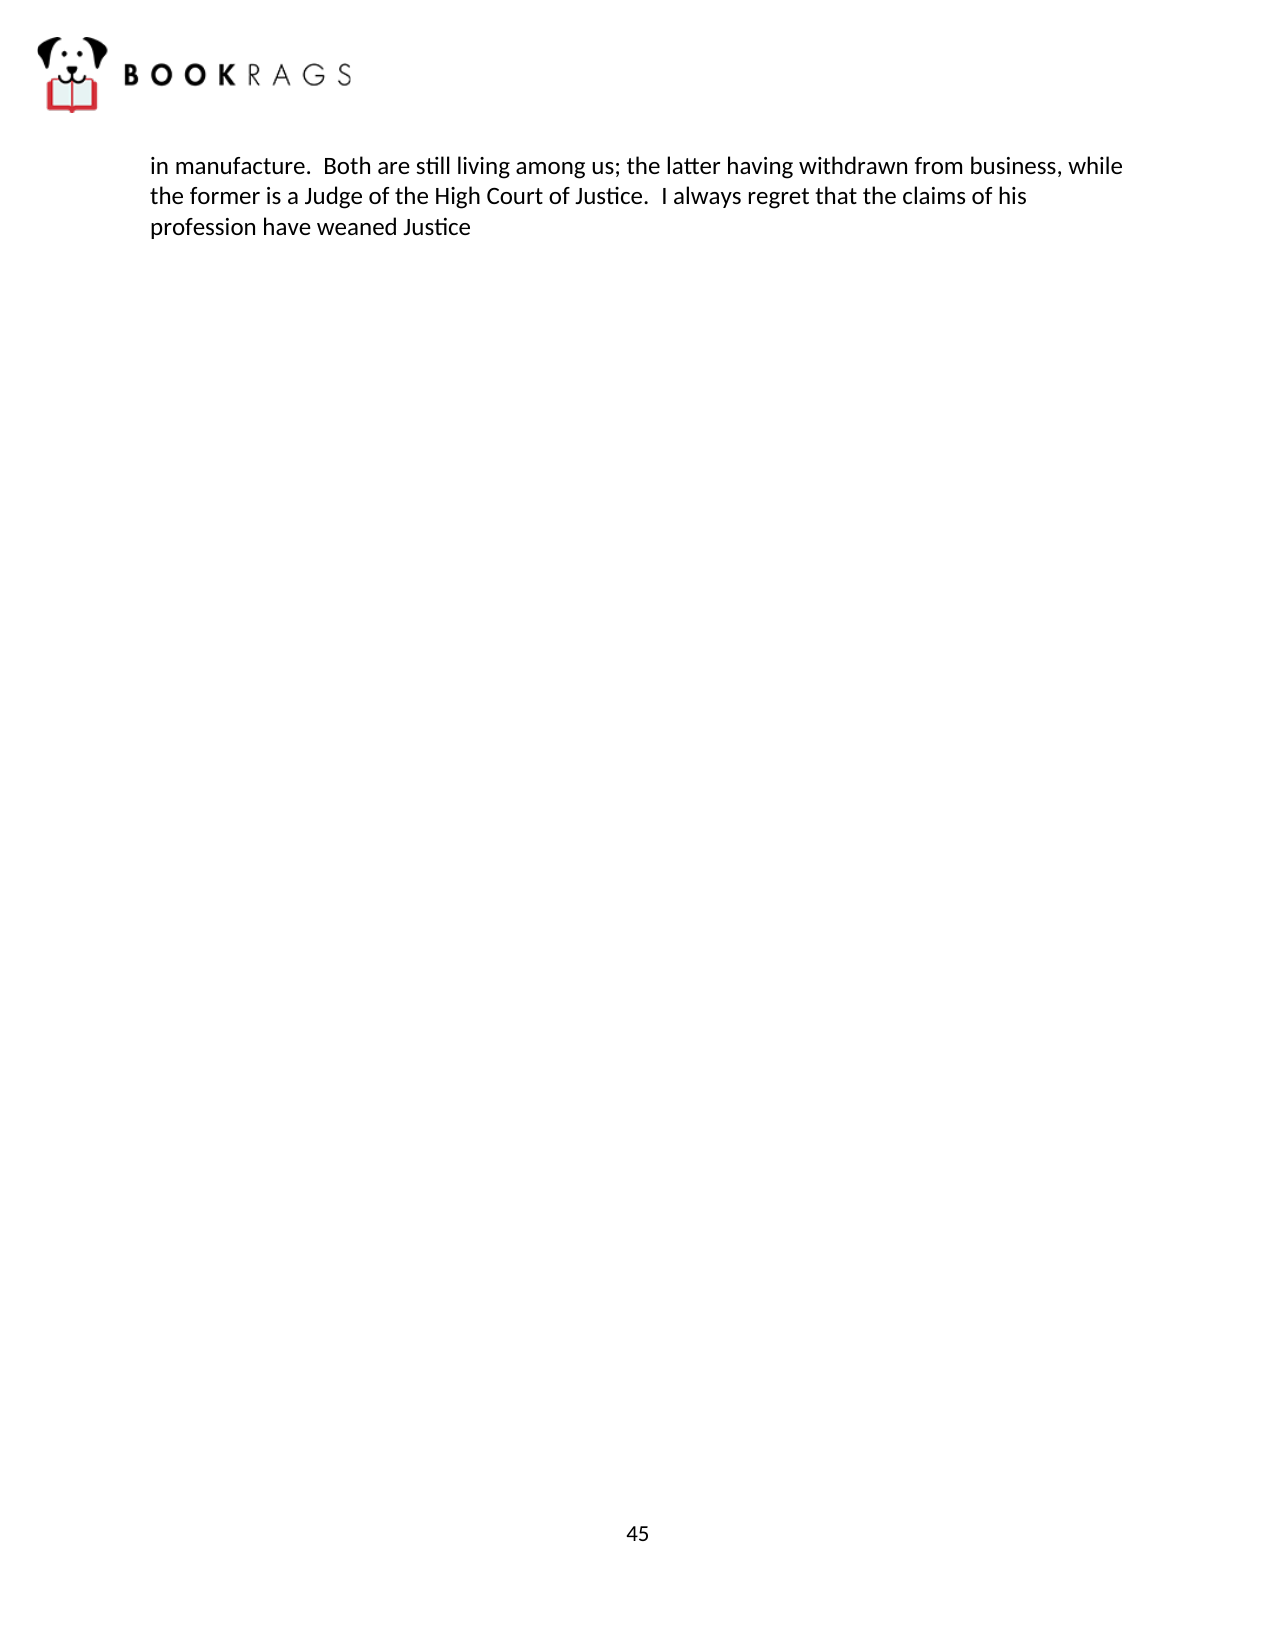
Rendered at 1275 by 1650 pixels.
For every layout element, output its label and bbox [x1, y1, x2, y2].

picture [37, 37, 351, 113]
text [150, 150, 1125, 242]
